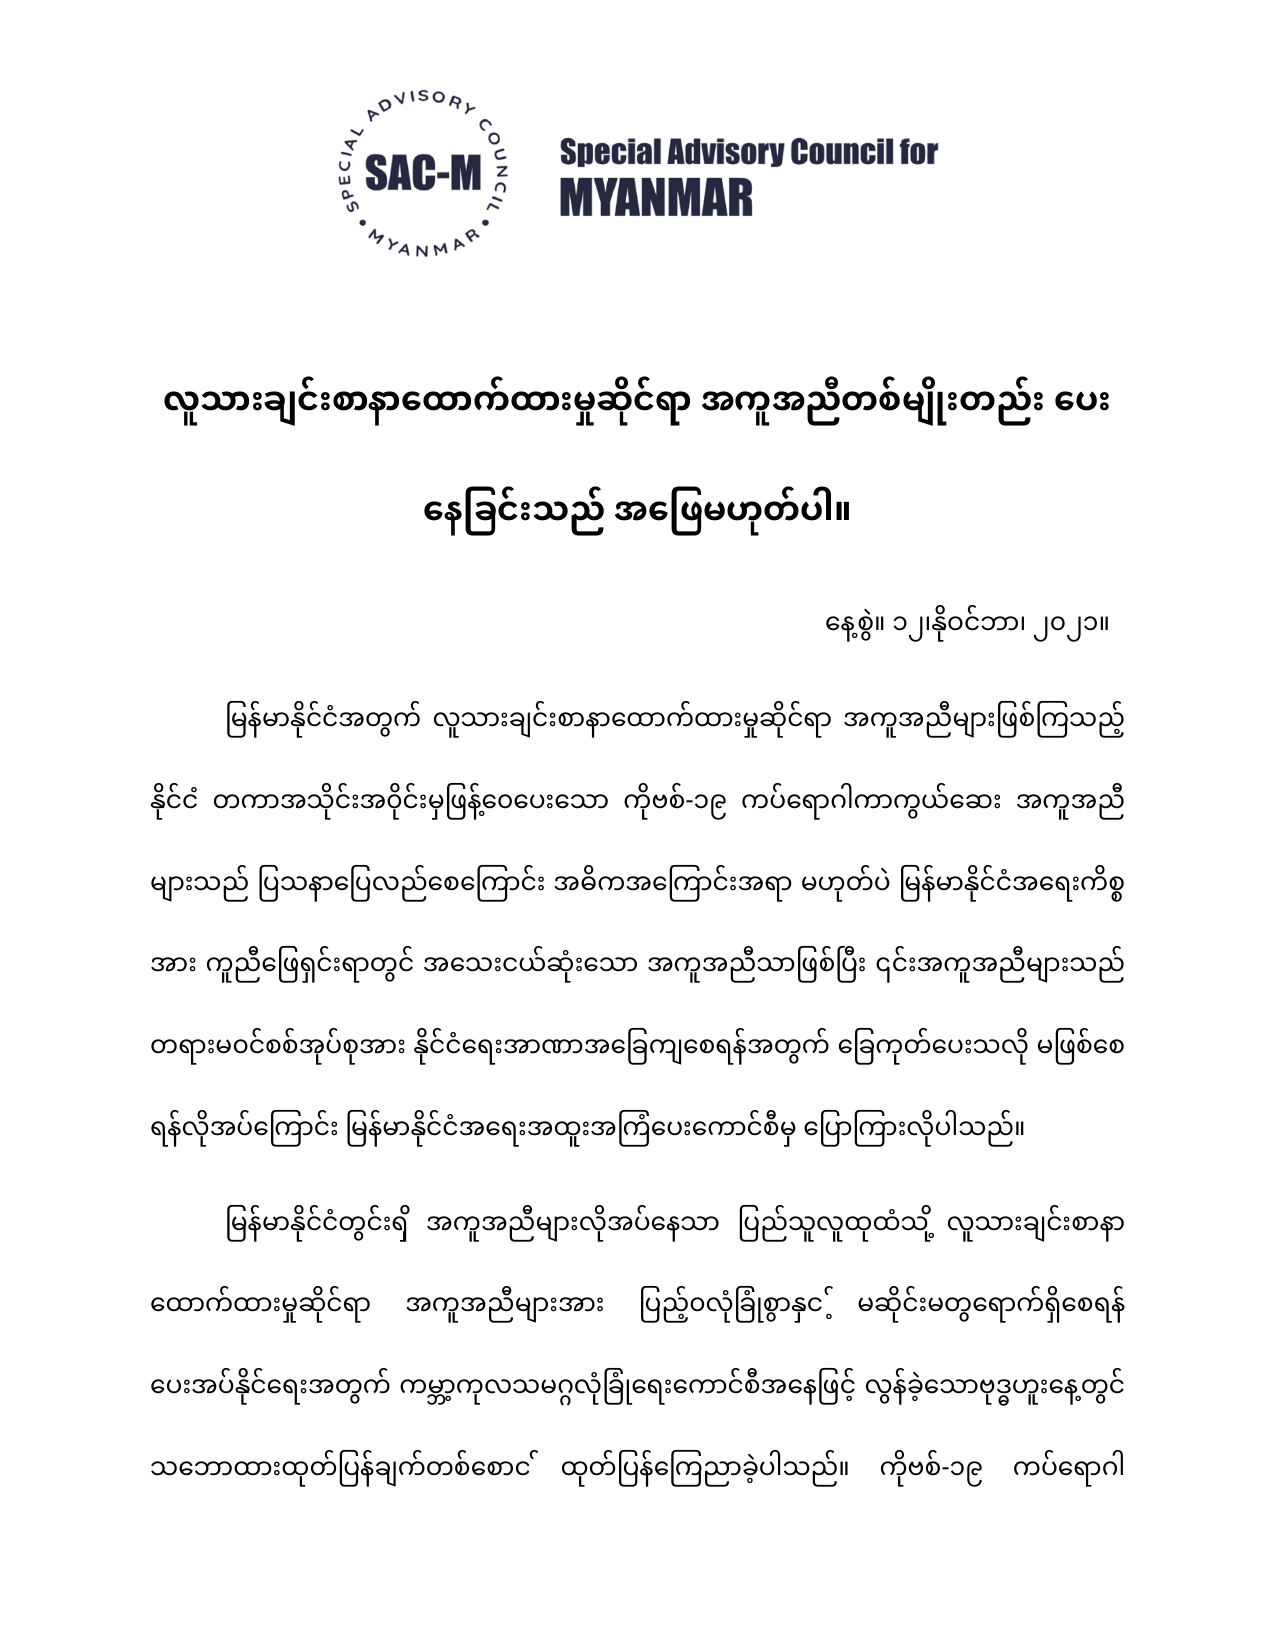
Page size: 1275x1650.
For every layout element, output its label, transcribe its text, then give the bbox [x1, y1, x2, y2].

text နေ့စွဲ။ ၁၂၊နိုဝင်ဘာ၊ ၂၀၂၁။ [150, 597, 1125, 652]
text မြန်မာနိုင်ငံအတွက် လူသားချင်းစာနာထောက်ထားမှုဆိုင်ရာ အကူအညီများဖြစ်ကြသည့် နိုင်ငံ တကာအသိုင်းအ၀ိုင်းမှဖြန့်၀ေပေးသော ကိုဗစ်-၁၉ ကပ်ရောဂါကာကွယ်ဆေး အကူအညီများသည် ပြသနာပြေလည်စေကြောင်း အဓိကအကြောင်းအရာ မဟုတ်ပဲ မြန်မာနိုင်ငံအရေးကိစ္စအား ကူညီဖြေရှင်းရာတွင် အသေးငယ်ဆုံးသော အကူအညီသာဖြစ်ပြီး ၎င်းအကူအညီများသည် တရားမ၀င်စစ်အုပ်စုအား နိုင်ငံရေးအာဏာအခြေကျစေရန်အတွက် ခြေကုတ်ပေးသလို မဖြစ်စေရန်လိုအပ်ကြောင်း မြန်မာနိုင်ငံအရေးအထူးအကြံပေးကောင်စီမှ ပြောကြားလိုပါသည်။ [150, 693, 1125, 1157]
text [150, 1197, 1125, 1497]
picture [332, 84, 943, 261]
text လူသားချင်းစာနာထောက်ထားမှုဆိုင်ရာ အကူအညီတစ်မျိုးတည်း ပေးနေခြင်းသည် အဖြေမဟုတ်ပါ။ [150, 367, 1125, 548]
